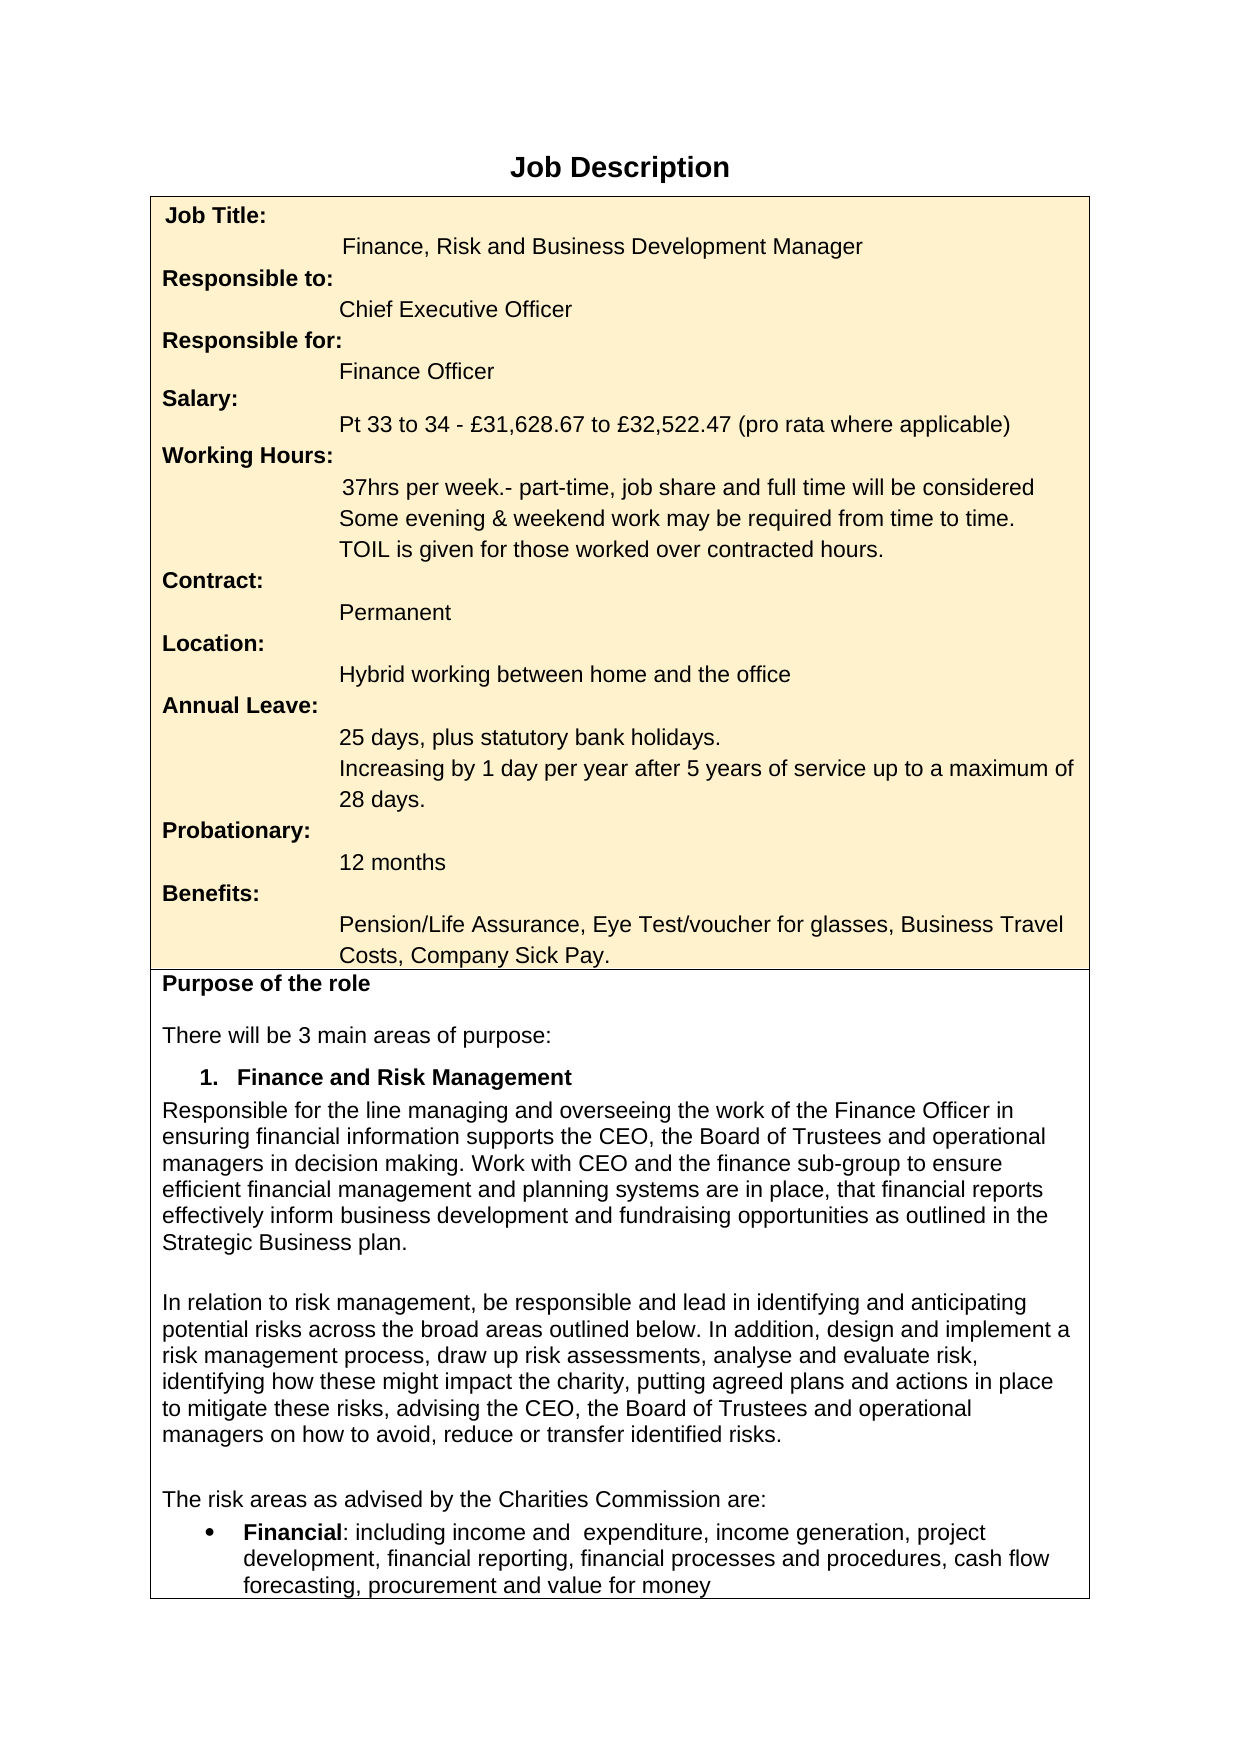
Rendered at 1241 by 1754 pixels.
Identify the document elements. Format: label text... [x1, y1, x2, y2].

table_header Job Title: Finance, Risk and Business Development Manager Responsible to: Chief Executive Officer Responsible for: Finance Officer Salary: Pt 33 to 34 - £31,628.67 to £32,522.47 (pro rata where applicable) Working Hours: 37hrs per week.- part-time, job share and full time will be considered Some evening & weekend work may be required from time to time. TOIL is given for those worked over contracted hours. Contract: Permanent Location: Hybrid working between home and the office Annual Leave: 25 days, plus statutory bank holidays. Increasing by 1 day per year after 5 years of service up to a maximum of 28 days. Probationary: 12 months Benefits: Pension/Life Assurance, Eye Test/voucher for glasses, Business Travel Costs, Company Sick Pay. [151, 197, 1089, 968]
subtitle Job Description [150, 150, 1090, 183]
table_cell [151, 970, 1089, 1598]
